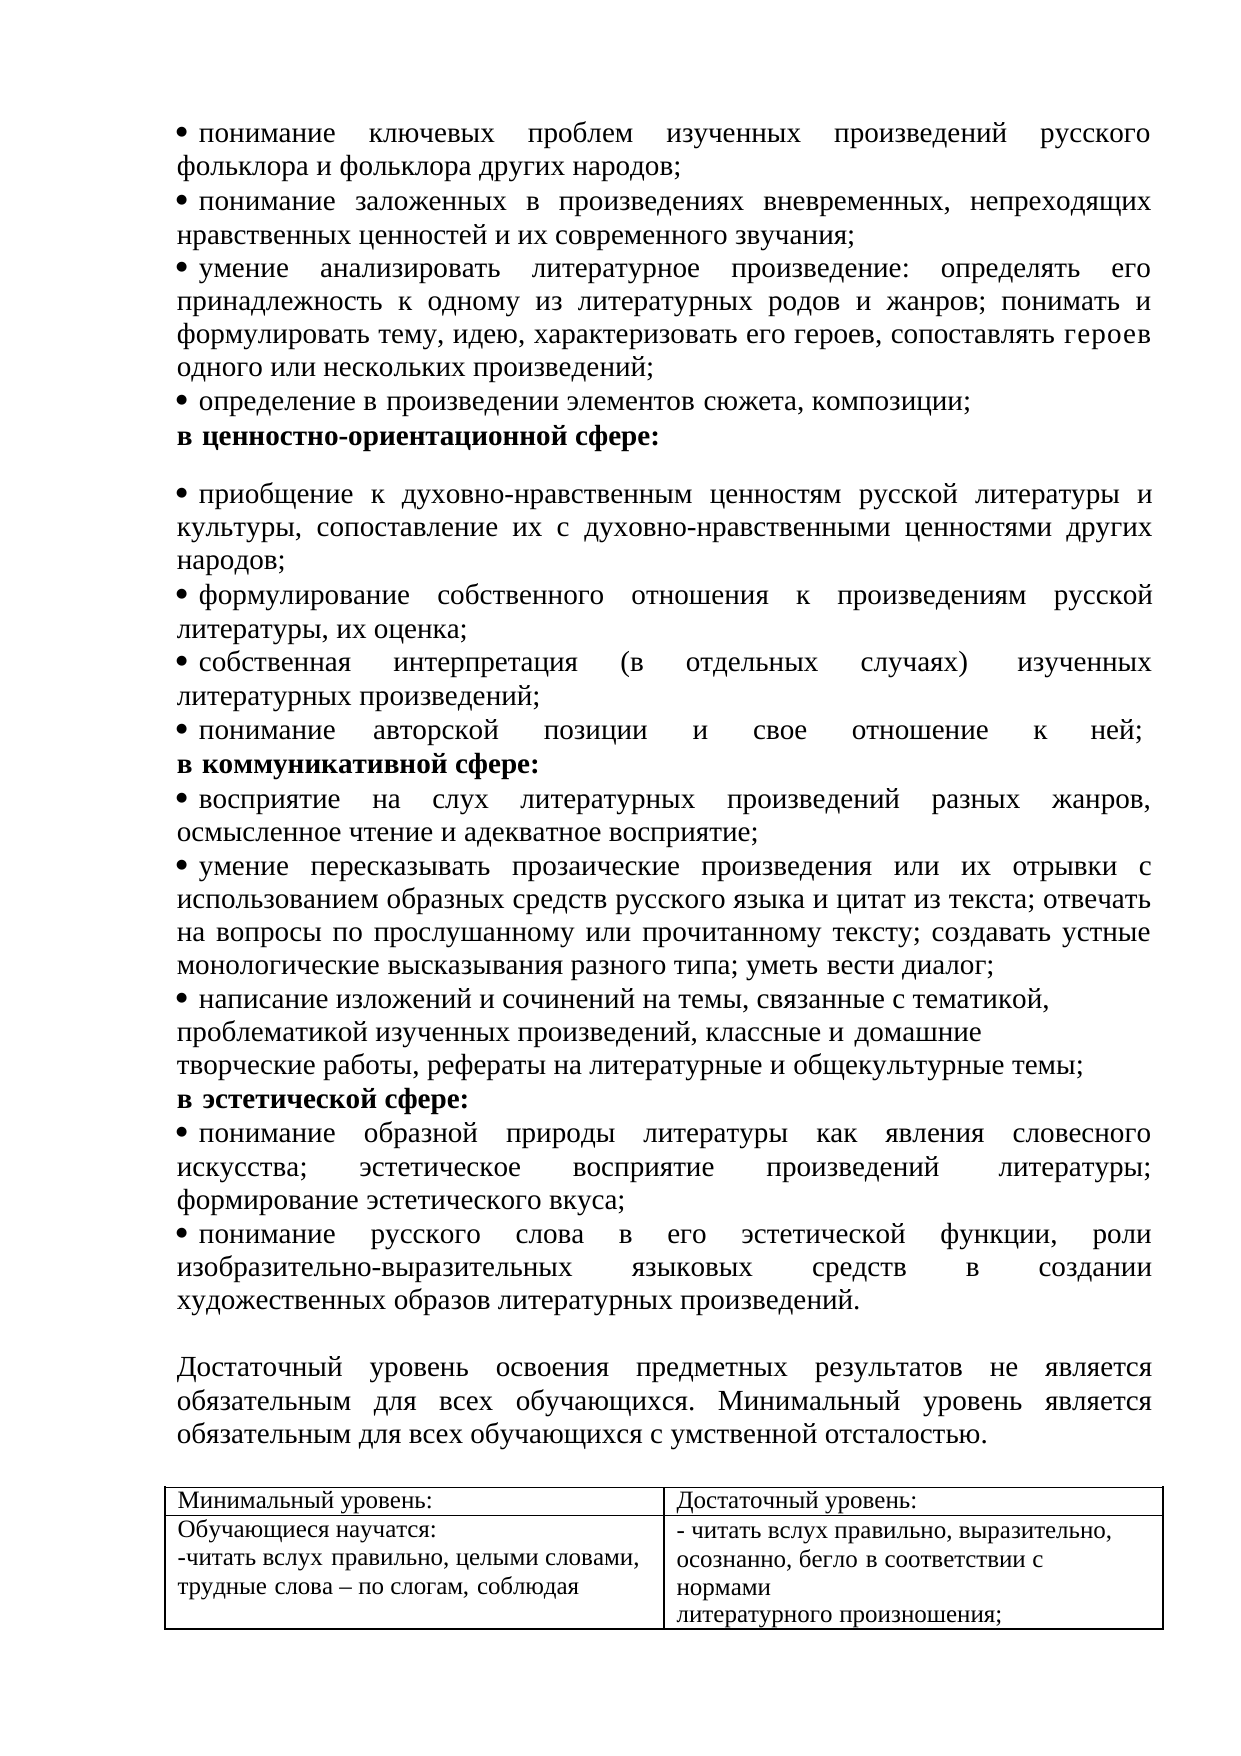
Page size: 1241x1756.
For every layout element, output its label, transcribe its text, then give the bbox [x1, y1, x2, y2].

list формулирование собственного отношения к произведениям русской литературы, их оценка; [177, 578, 1153, 644]
table_header Минимальный уровень: [166, 1488, 663, 1514]
list понимание ключевых проблем изученных произведений русского фольклора и фольклора других народов; [177, 116, 1150, 182]
list собственная интерпретация (в отдельных случаях) изученных литературных произведений; [177, 645, 1152, 711]
list понимание образной природы литературы как явления словесного искусства; эстетическое восприятие произведений литературы; формирование эстетического вкуса; [177, 1115, 1151, 1216]
list понимание авторской позиции и свое отношение к ней; [177, 711, 1176, 747]
text Достаточный уровень освоения предметных результатов не является обязательным для всех обучающихся. Минимальный уровень является обязательным для всех обучающихся с умственной отсталостью. [177, 1349, 1152, 1450]
table_cell - читать вслух правильно, выразительно, осознанно, бегло в соответствии с нормами литературного произношения; [665, 1516, 1162, 1628]
list умение анализировать литературное произведение: определять его принадлежность к одному из литературных родов и жанров; понимать и формулировать тему, идею, характеризовать его героев, сопоставлять героев одного или нескольких произведений; [177, 251, 1151, 383]
table_header Достаточный уровень: [665, 1488, 1162, 1514]
subtitle в эстетической сфере: [177, 1081, 1176, 1115]
subtitle в коммуникативной сфере: [177, 747, 1176, 780]
list приобщение к духовно-нравственным ценностям русской литературы и культуры, сопоставление их с духовно-нравственными ценностями других народов; [177, 477, 1153, 576]
subtitle в ценностно-ориентационной сфере: [177, 418, 1176, 451]
list умение пересказывать прозаические произведения или их отрывки с использованием образных средств русского языка и цитат из текста; отвечать на вопросы по прослушанному или прочитанному тексту; создавать устные монологические высказывания разного типа; уметь вести диалог; [177, 849, 1152, 980]
list определение в произведении элементов сюжета, композиции; [177, 383, 1176, 417]
list написание изложений и сочинений на темы, связанные с тематикой, проблематикой изученных произведений, классные и домашние творческие работы, рефераты на литературные и общекультурные темы; [177, 982, 1128, 1081]
list восприятие на слух литературных произведений разных жанров, осмысленное чтение и адекватное восприятие; [177, 782, 1151, 848]
list понимание русского слова в его эстетической функции, роли изобразительно-выразительных языковых средств в создании художественных образов литературных произведений. [177, 1217, 1152, 1316]
list понимание заложенных в произведениях вневременных, непреходящих нравственных ценностей и их современного звучания; [177, 184, 1152, 250]
table_cell Обучающиеся научатся: -читать вслух правильно, целыми словами, трудные слова – по слогам, соблюдая [166, 1516, 663, 1628]
